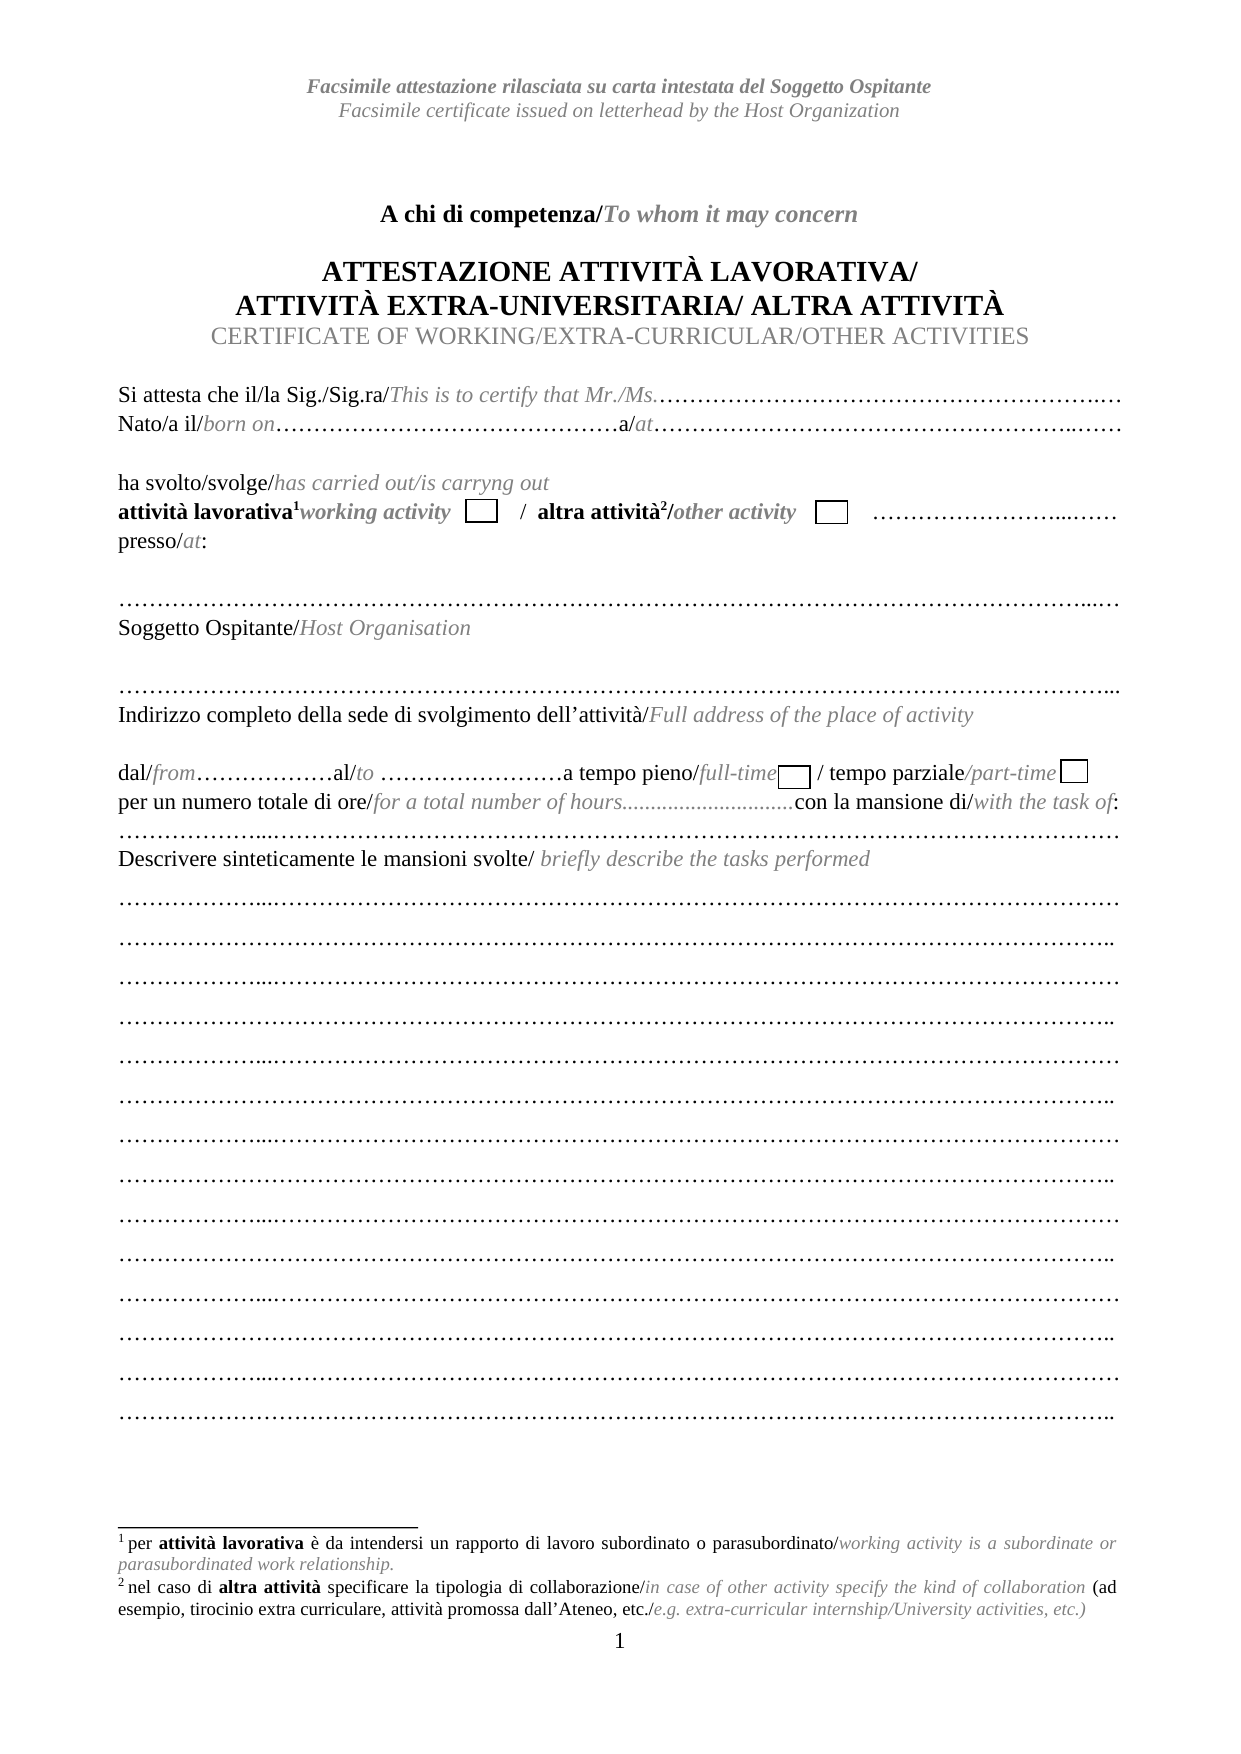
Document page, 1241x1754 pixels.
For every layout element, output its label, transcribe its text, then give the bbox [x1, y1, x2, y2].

text ………………...………………………………………………………………………………………………… [118, 963, 1134, 990]
text Nato/a il/born on………………………………………a/at………………………………………………..…… [117, 410, 1123, 437]
text ………………………………………………………………………………………………………………….. [118, 1161, 1134, 1187]
text ………………………………………………………………………………………………………………….. [118, 1082, 1134, 1108]
text ………………...………………………………………………………………………………………………… [118, 884, 1134, 911]
text A chi di competenza/To whom it may concern [117, 199, 1123, 228]
text ………………...………………………………………………………………………………………………… [118, 1359, 1134, 1385]
text ha svolto/svolge/has carried out/is carryng out [118, 469, 1134, 495]
subtitle CERTIFICATE OF WORKING/EXTRA-CURRICULAR/OTHER ACTIVITIES [211, 322, 1134, 350]
text 1 per attività lavorativa è da intendersi un rapporto di lavoro subordinato o parasubordinato/working activity is a subordinate or parasubordinated work relationship. [118, 1530, 1134, 1575]
text ………………………………………………………………………………………………………………….. [118, 1003, 1134, 1029]
text dal/from………………al/to ……………………a tempo pieno/full-time / tempo parziale/part-time [118, 759, 1134, 786]
text ………………...………………………………………………………………………………………………… [118, 1121, 1134, 1148]
title ATTESTAZIONE ATTIVITÀ LAVORATIVA/ ATTIVITÀ EXTRA-UNIVERSITARIA/ ALTRA ATTIVITÀ [235, 254, 1060, 322]
text Si attesta che il/la Sig./Sig.ra/This is to certify that Mr./Ms.………………………………………………….… [117, 381, 1123, 408]
text ………………...………………………………………………………………………………………………… [118, 1279, 1134, 1306]
text ………………...………………………………………………………………………………………………… Descrivere sinteticamente le mansioni svolte/ briefly describe the tasks performed [118, 818, 1122, 871]
text attività lavorativa1working activity / altra attività2/other activity ……………………...…… [118, 498, 1134, 524]
text ………………...………………………………………………………………………………………………… [118, 1042, 1134, 1069]
text ………………………………………………………………………………………………………………...… Soggetto Ospitante/Host Organisation [118, 585, 1122, 641]
text ………………………………………………………………………………………………………………….. [118, 1398, 1134, 1424]
text 2 nel caso di altra attività specificare la tipologia di collaborazione/in case of other activity specify the kind of collaboration (ad esempio, tirocinio extra curriculare, attività promossa dall’Ateneo, etc./e.g. extra-curricular internship/University activities, etc.) [118, 1575, 1134, 1619]
text ………………...………………………………………………………………………………………………… [118, 1201, 1134, 1227]
text ………………………………………………………………………………………………………………….. [118, 1240, 1134, 1266]
text ………………………………………………………………………………………………………………….. [118, 924, 1134, 950]
text …………………………………………………………………………………………………………………... Indirizzo completo della sede di svolgimento dell’attività/Full address of the place of activity [118, 672, 1122, 727]
text per un numero totale di ore/for a total number of hours con la mansione di/with the task of: [118, 788, 1134, 815]
text presso/at: [118, 527, 1134, 553]
text ………………………………………………………………………………………………………………….. [118, 1319, 1134, 1345]
